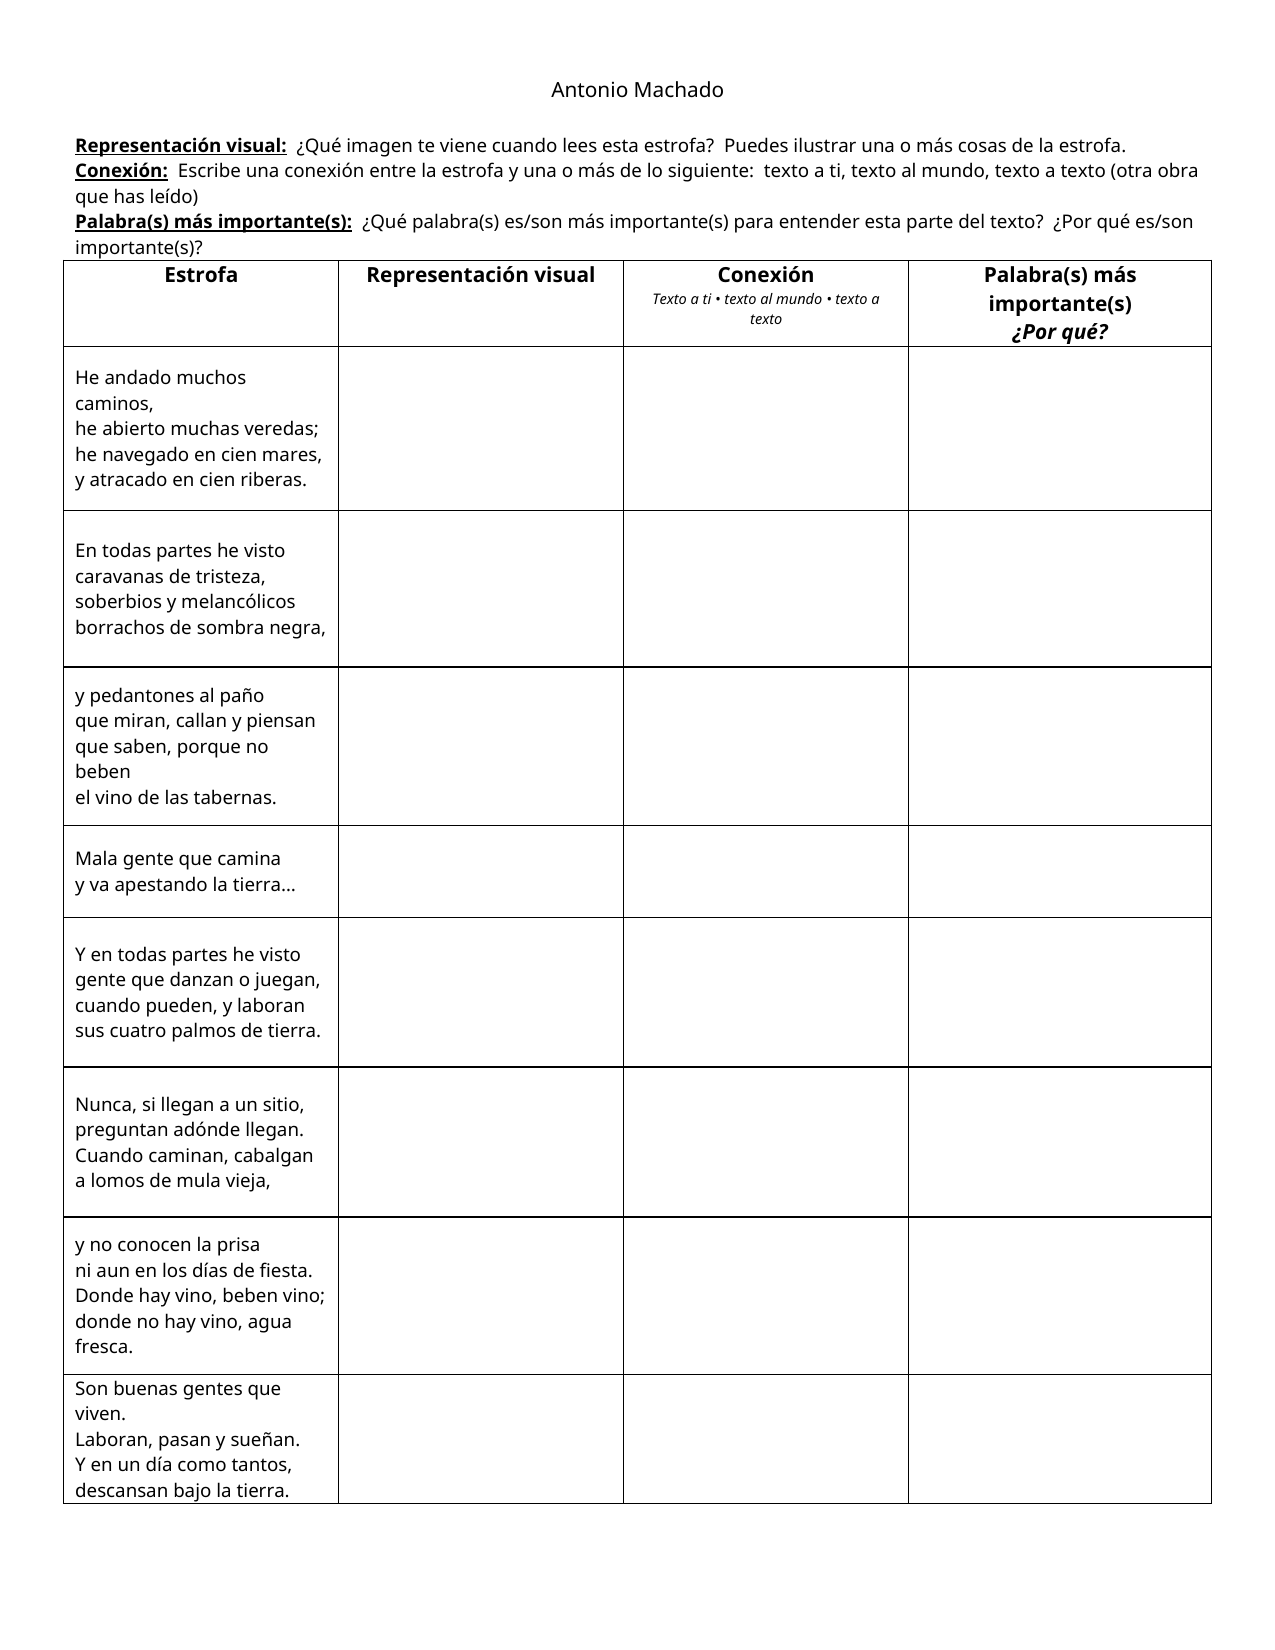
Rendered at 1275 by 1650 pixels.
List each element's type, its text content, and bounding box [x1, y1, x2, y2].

table_cell [339, 511, 623, 666]
table_cell [339, 1375, 623, 1502]
table_cell [909, 1375, 1211, 1502]
table_cell [909, 668, 1211, 825]
table_header Palabra(s) más importante(s) ¿Por qué? [909, 261, 1211, 346]
table_cell [909, 1218, 1211, 1374]
table_cell [909, 918, 1211, 1066]
table_cell En todas partes he visto caravanas de tristeza, soberbios y melancólicos borrachos de sombra negra, [64, 511, 338, 666]
table_cell [624, 347, 908, 510]
table_cell [909, 1068, 1211, 1216]
table_cell [339, 826, 623, 917]
table_cell [624, 511, 908, 666]
table_header Conexión Texto a ti • texto al mundo • texto a texto [624, 261, 908, 346]
table_cell [624, 826, 908, 917]
table_cell Y en todas partes he visto gente que danzan o juegan, cuando pueden, y laboran sus cuatro palmos de tierra. [64, 918, 338, 1066]
table_header Representación visual [339, 261, 623, 346]
table_cell [624, 1068, 908, 1216]
text Antonio Machado [75, 75, 1200, 103]
table_cell [624, 1375, 908, 1502]
table_cell Son buenas gentes que viven. Laboran, pasan y sueñan. Y en un día como tantos, descansan bajo la tierra. [64, 1375, 338, 1502]
table_cell y no conocen la prisa ni aun en los días de fiesta. Donde hay vino, beben vino; donde no hay vino, agua fresca. [64, 1218, 338, 1374]
table_cell [339, 668, 623, 825]
table_cell [339, 1218, 623, 1374]
table_cell [624, 918, 908, 1066]
table_cell Nunca, si llegan a un sitio, preguntan adónde llegan. Cuando caminan, cabalgan a lomos de mula vieja, [64, 1068, 338, 1216]
table_cell [339, 918, 623, 1066]
table_cell [339, 1068, 623, 1216]
table_cell He andado muchos caminos, he abierto muchas veredas; he navegado en cien mares, y atracado en cien riberas. [64, 347, 338, 510]
table_header Estrofa [64, 261, 338, 346]
table_cell [339, 347, 623, 510]
text Representación visual: ¿Qué imagen te viene cuando lees esta estrofa? Puedes ilustrar una o más cosas de la estrofa. [75, 132, 1200, 157]
text Palabra(s) más importante(s): ¿Qué palabra(s) es/son más importante(s) para entender esta parte del texto? ¿Por qué es/son importante(s)? [75, 208, 1200, 259]
table_cell [909, 826, 1211, 917]
table_cell y pedantones al paño que miran, callan y piensan que saben, porque no beben el vino de las tabernas. [64, 668, 338, 825]
table_cell [624, 1218, 908, 1374]
table_cell [909, 347, 1211, 510]
table_cell [624, 668, 908, 825]
table_cell [909, 511, 1211, 666]
table_cell Mala gente que camina y va apestando la tierra… [64, 826, 338, 917]
text Conexión: Escribe una conexión entre la estrofa y una o más de lo siguiente: texto a ti, texto al mundo, texto a texto (otra obra que has leído) [75, 157, 1200, 208]
